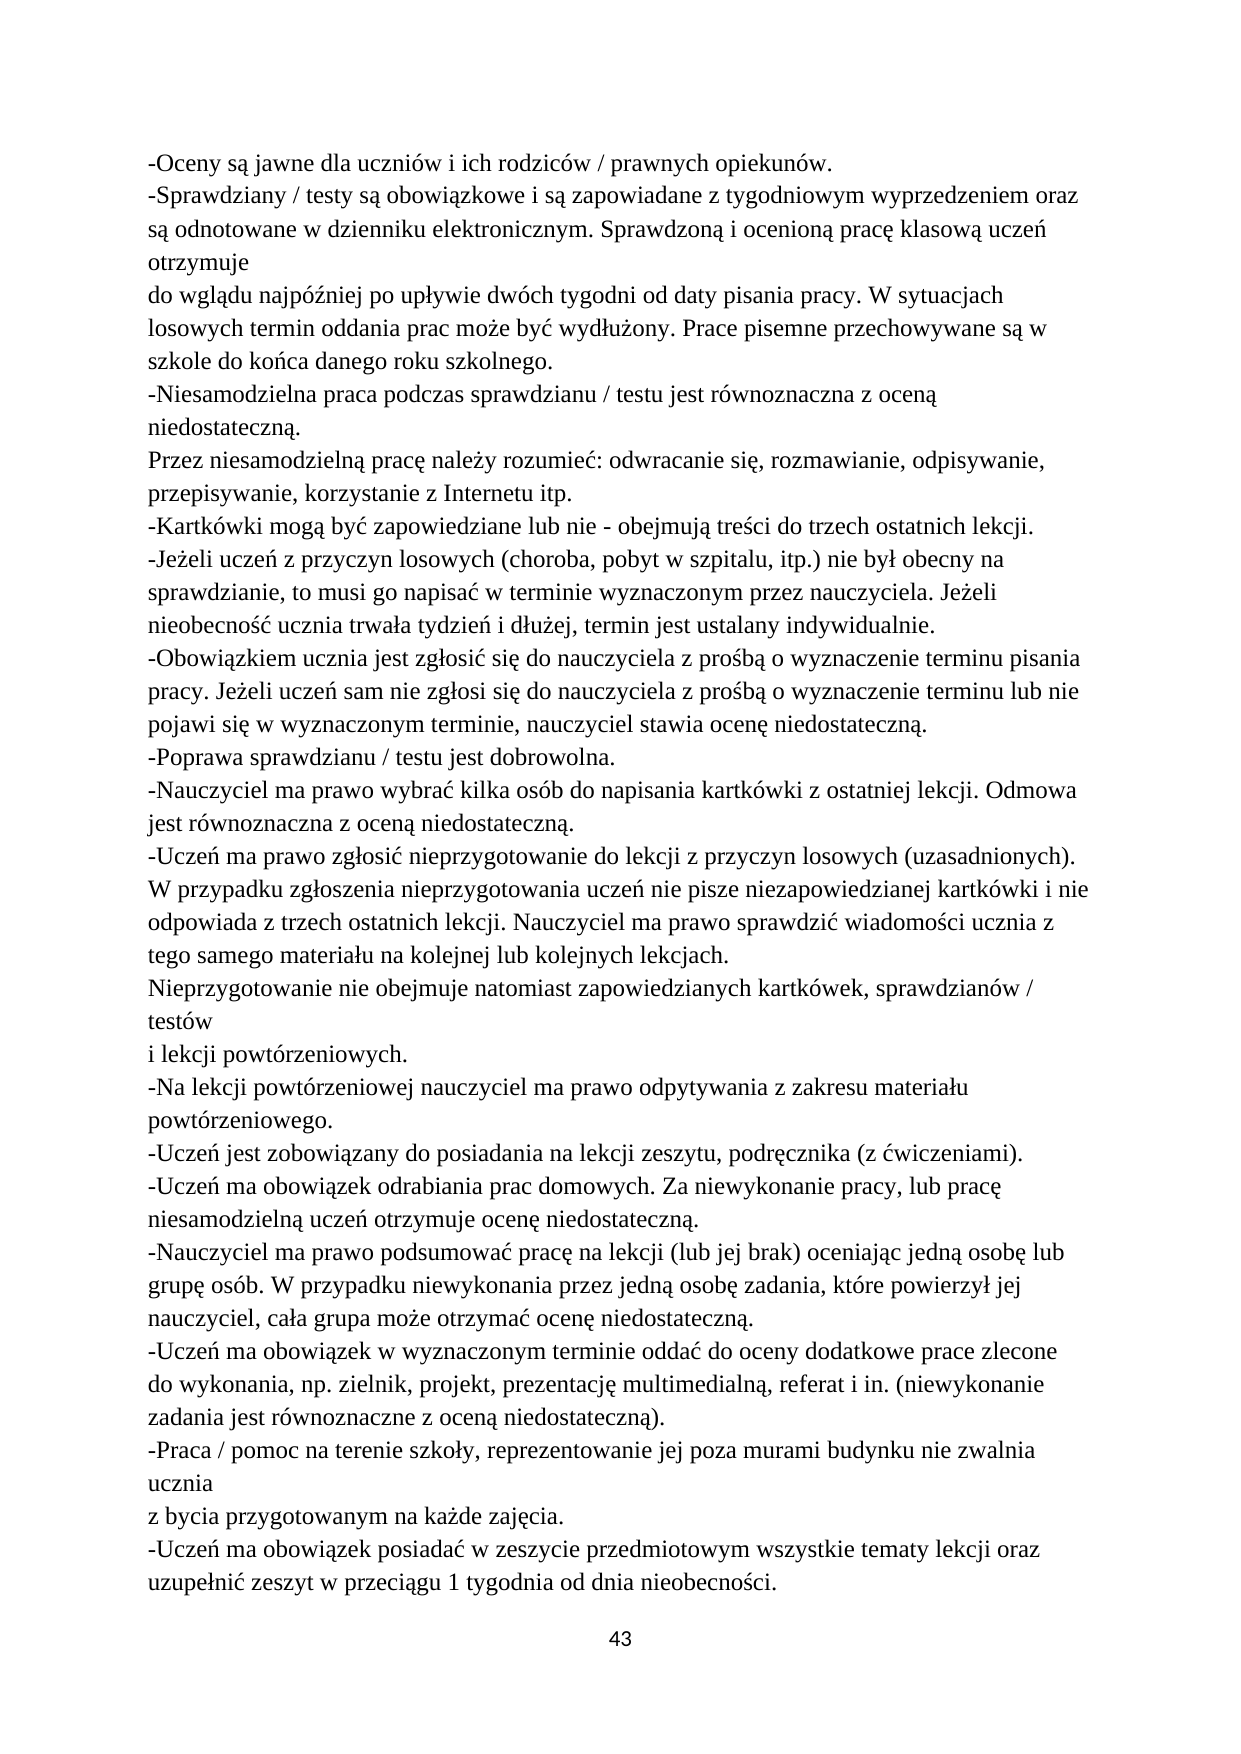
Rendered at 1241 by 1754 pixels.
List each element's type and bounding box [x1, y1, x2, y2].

text [148, 148, 1093, 1596]
